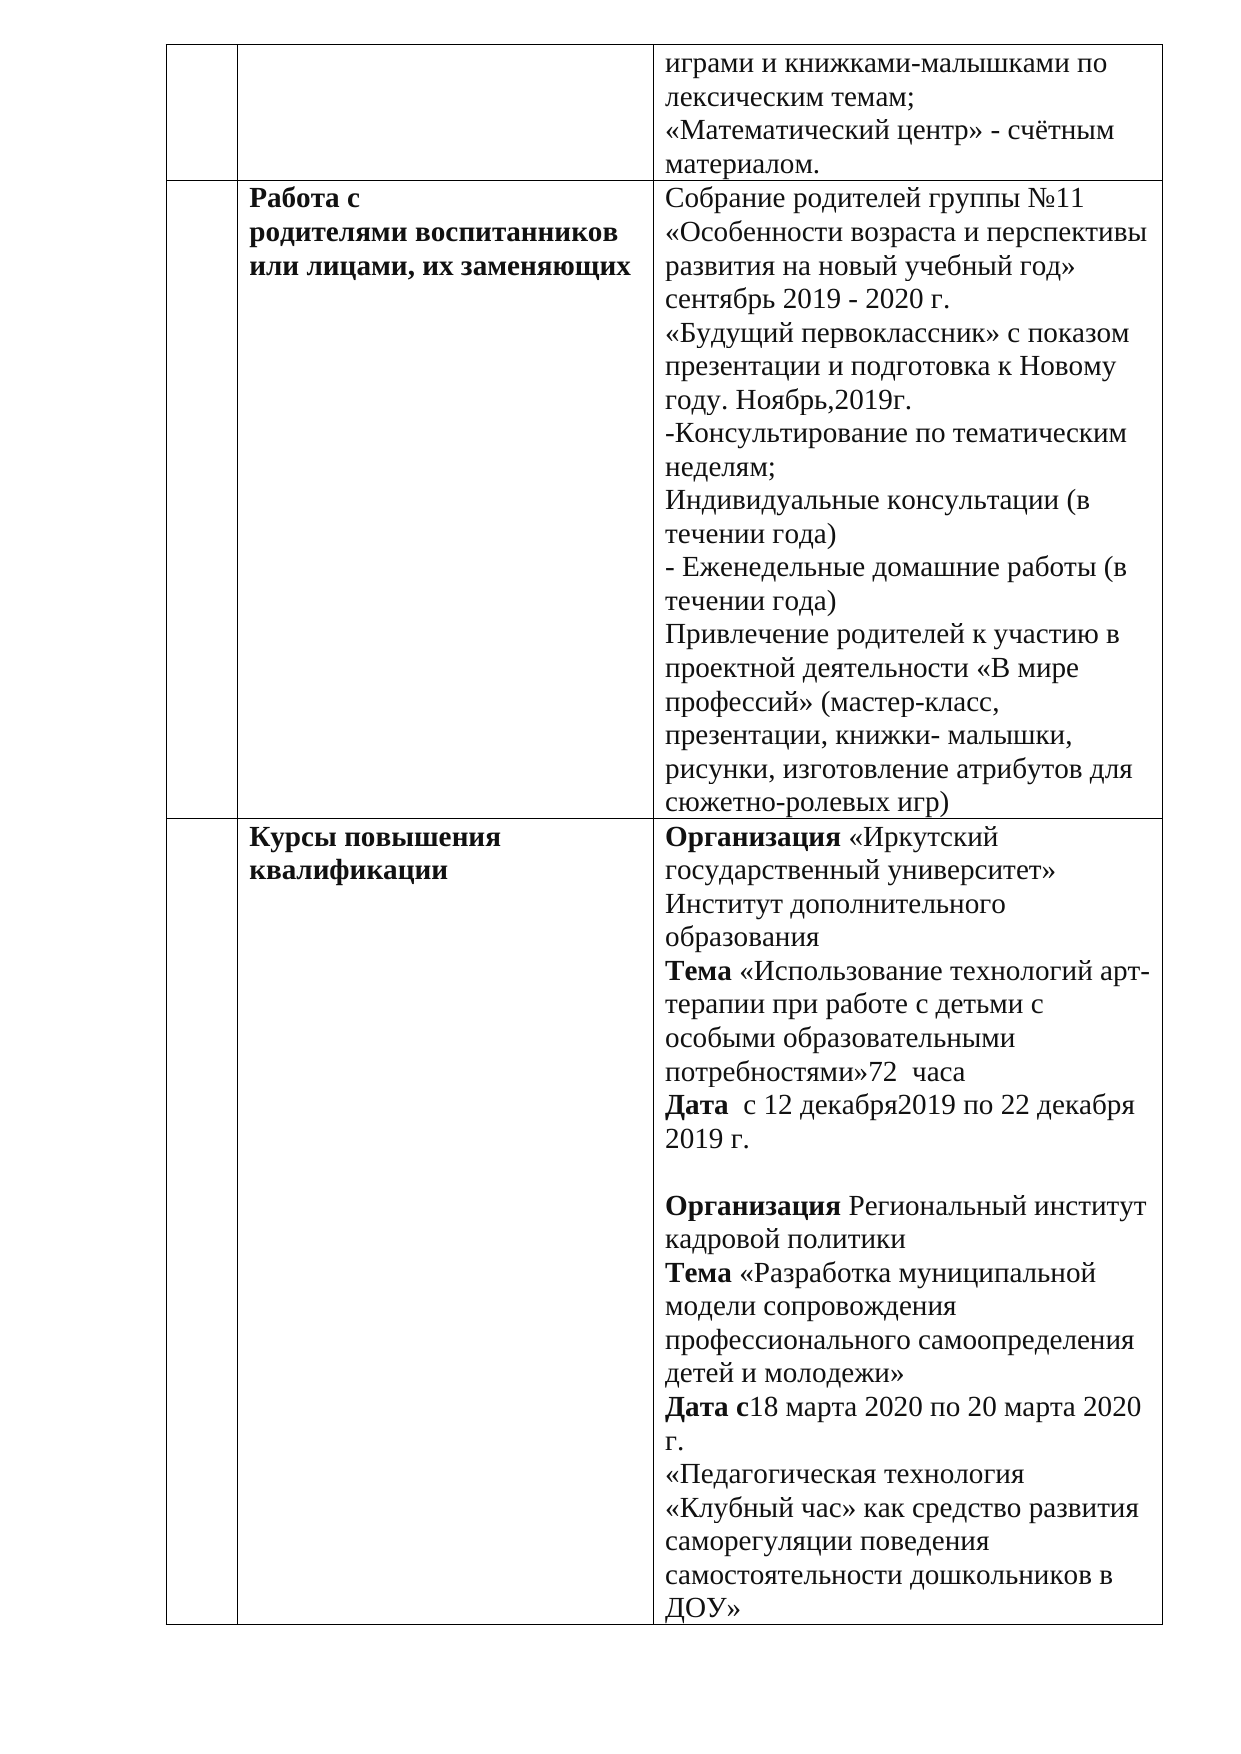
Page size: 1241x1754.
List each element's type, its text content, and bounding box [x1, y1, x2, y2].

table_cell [654, 819, 1162, 1624]
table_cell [238, 819, 653, 1624]
table_cell [167, 45, 237, 179]
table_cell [238, 45, 653, 179]
table_cell [167, 819, 237, 1624]
table_cell Собрание родителей группы №11 «Особенности возраста и перспективы развития на новый учебный год» сентябрь 2019 - 2020 г. «Будущий первоклассник» с показом презентации и подготовка к Новому году. Ноябрь,2019г. -Консультирование по тематическим неделям; Индивидуальные консультации (в течении года) - Еженедельные домашние работы (в течении года) Привлечение родителей к участию в проектной деятельности «В мире профессий» (мастер-класс, презентации, книжки- малышки, рисунки, изготовление атрибутов для сюжетно-ролевых игр) [654, 181, 1162, 818]
table_cell [167, 181, 237, 818]
table_cell Работа с родителями воспитанников или лицами, их заменяющих [238, 181, 653, 818]
